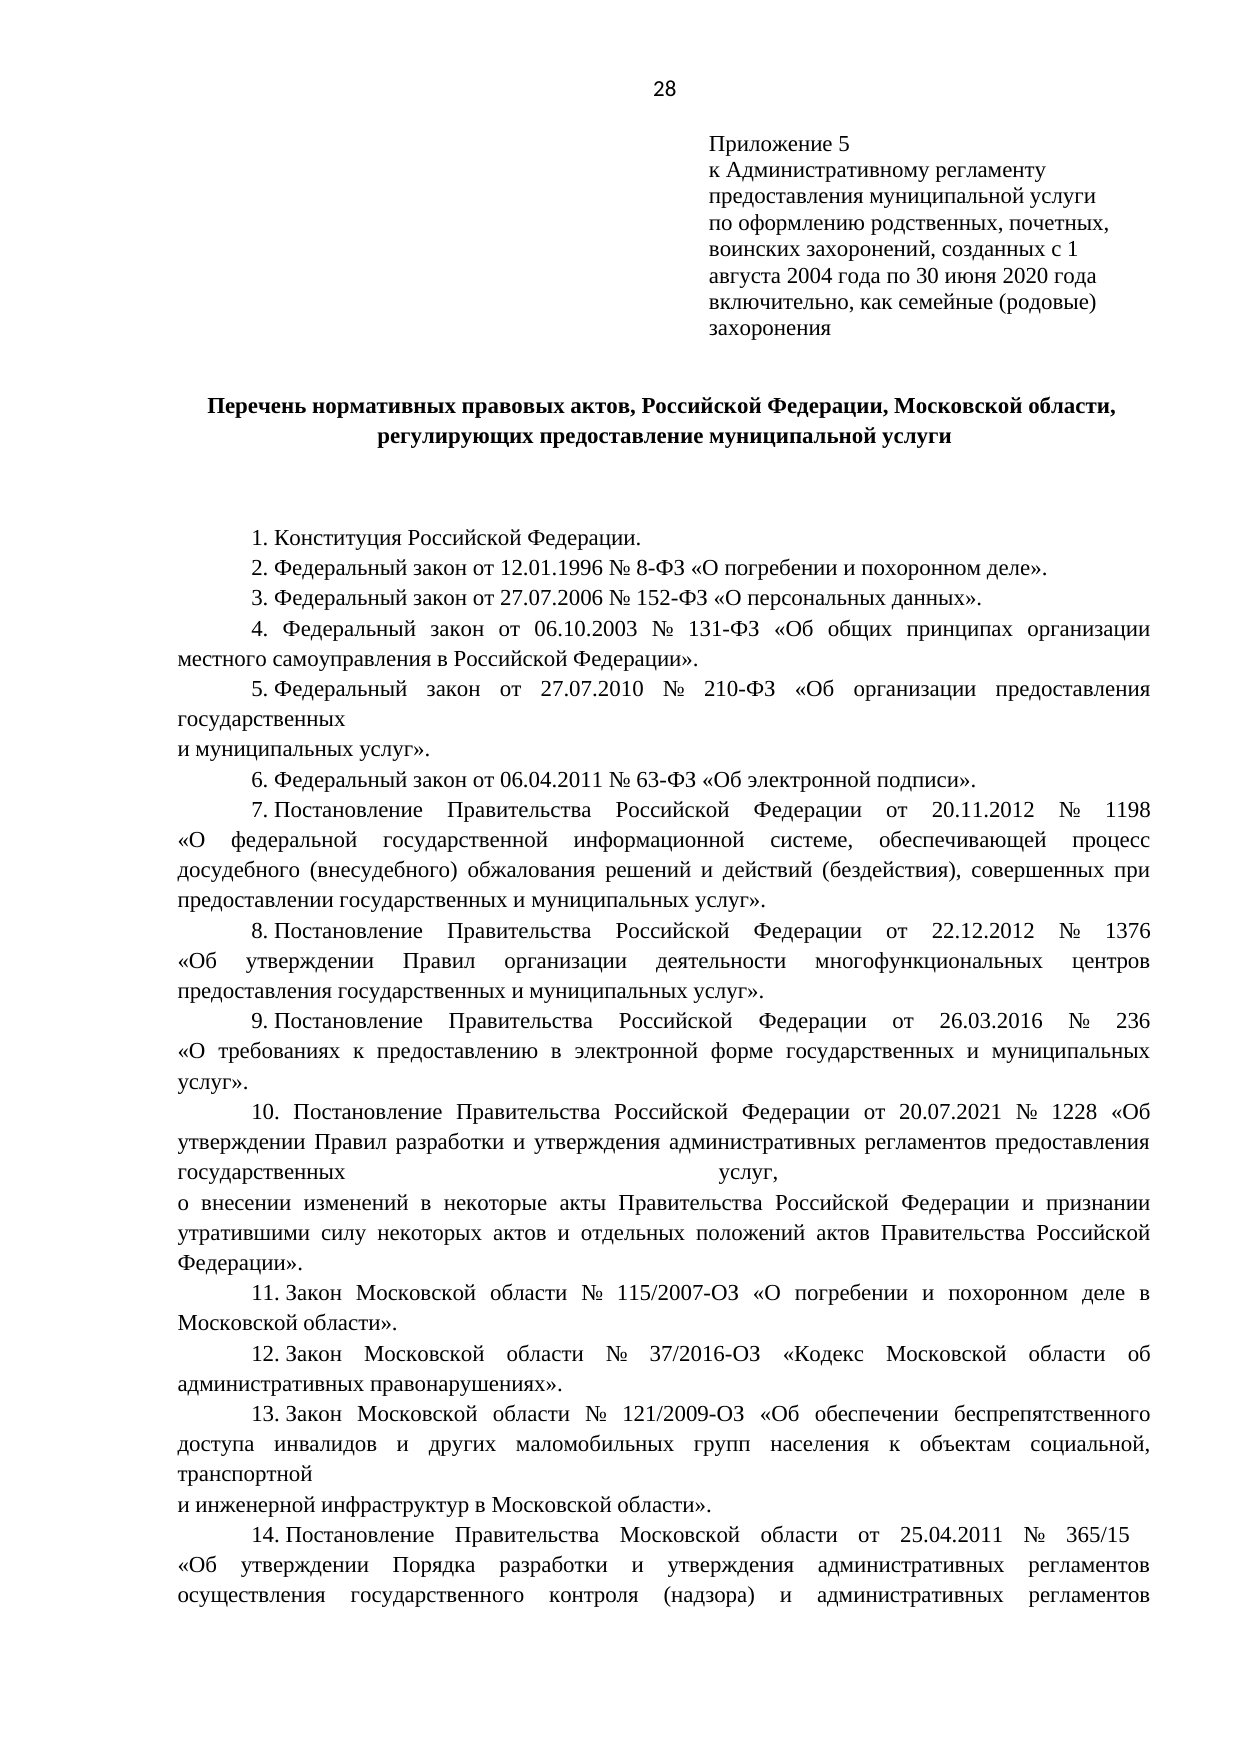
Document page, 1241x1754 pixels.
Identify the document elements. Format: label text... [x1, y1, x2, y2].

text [177, 1521, 1152, 1608]
text Приложение 5 [709, 130, 1152, 156]
text 9. Постановление Правительства Российской Федерации от 26.03.2016 № 236 «О требованиях к предоставлению в электронной форме государственных и муниципальных услуг». [177, 1007, 1152, 1094]
list 12. Закон Московской области № 37/2016-ОЗ «Кодекс Московской области об административных правонарушениях». [177, 1340, 1152, 1396]
text 7. Постановление Правительства Российской Федерации от 20.11.2012 № 1198 «О федеральной государственной информационной системе, обеспечивающей процесс досудебного (внесудебного) обжалования решений и действий (бездействия), совершенных при предоставлении государственных и муниципальных услуг». [177, 796, 1152, 913]
text к Административному регламенту предоставления муниципальной услуги по оформлению родственных, почетных, воинских захоронений, созданных с 1 августа 2004 года по 30 июня 2020 года включительно, как семейные (родовые) захоронения [709, 156, 1152, 341]
text 1. Конституция Российской Федерации. [177, 524, 1152, 550]
text 2. Федеральный закон от 12.01.1996 № 8-ФЗ «О погребении и похоронном деле». [177, 554, 1152, 581]
text Перечень нормативных правовых актов, Российской Федерации, Московской области, регулирующих предоставление муниципальной услуги [177, 392, 1152, 448]
text 8. Постановление Правительства Российской Федерации от 22.12.2012 № 1376 «Об утверждении Правил организации деятельности многофункциональных центров предоставления государственных и муниципальных услуг». [177, 917, 1152, 1003]
list 13. Закон Московской области № 121/2009-ОЗ «Об обеспечении беспрепятственного доступа инвалидов и других маломобильных групп населения к объектам социальной, транспортной и инженерной инфраструктур в Московской области». [177, 1400, 1152, 1517]
text 10. Постановление Правительства Российской Федерации от 20.07.2021 № 1228 «Об утверждении Правил разработки и утверждения административных регламентов предоставления государственных услуг, о внесении изменений в некоторые акты Правительства Российской Федерации и признании утратившими силу некоторых актов и отдельных положений актов Правительства Российской Федерации». [177, 1098, 1152, 1275]
list 11. Закон Московской области № 115/2007-ОЗ «О погребении и похоронном деле в Московской области». [177, 1279, 1152, 1336]
text 4. Федеральный закон от 06.10.2003 № 131-ФЗ «Об общих принципах организации местного самоуправления в Российской Федерации». [177, 615, 1152, 671]
text 3. Федеральный закон от 27.07.2006 № 152-ФЗ «О персональных данных». [177, 584, 1152, 611]
text 6. Федеральный закон от 06.04.2011 № 63-ФЗ «Об электронной подписи». [177, 766, 1152, 792]
text 5. Федеральный закон от 27.07.2010 № 210-ФЗ «Об организации предоставления государственных и муниципальных услуг». [177, 675, 1152, 762]
